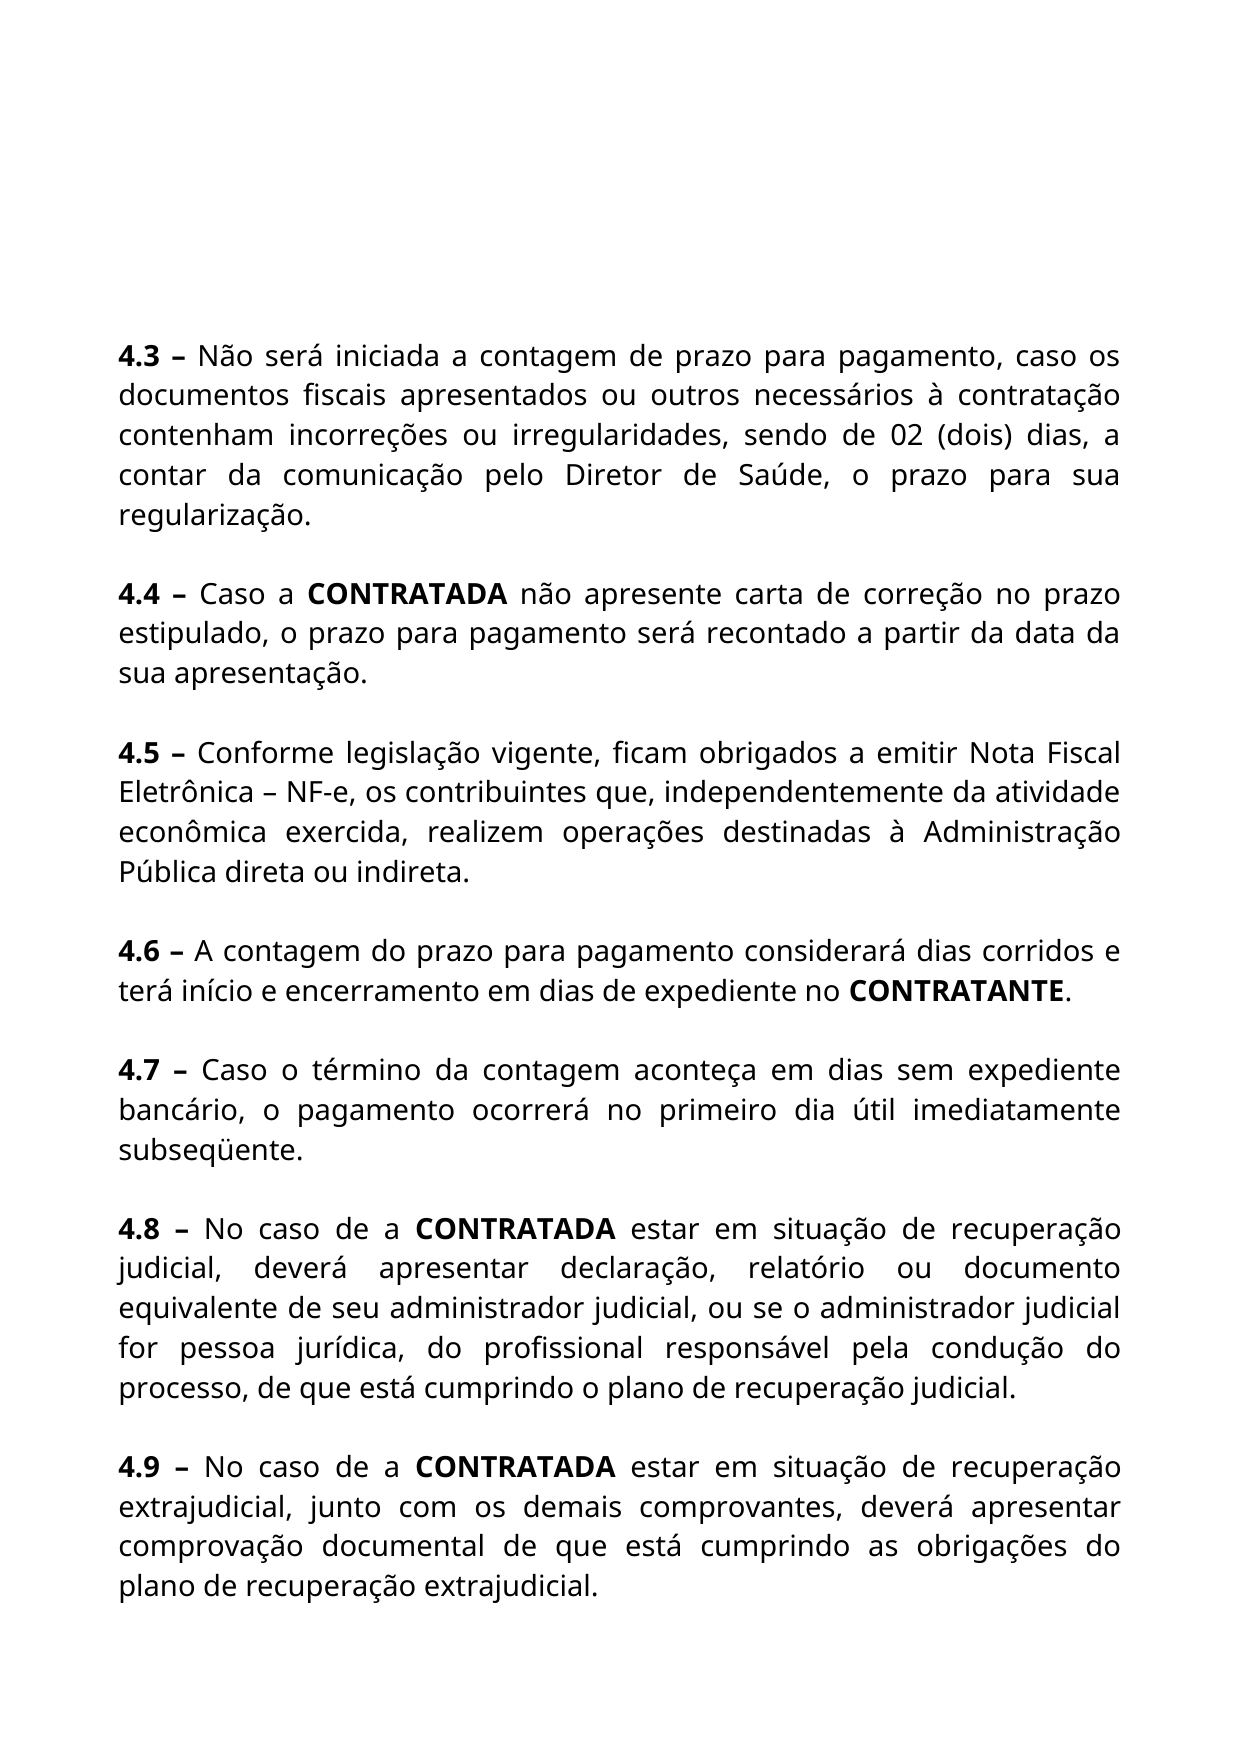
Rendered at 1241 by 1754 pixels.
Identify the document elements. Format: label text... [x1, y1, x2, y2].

text 4.9 – No caso de a CONTRATADA estar em situação de recuperação extrajudicial, junto com os demais comprovantes, deverá apresentar comprovação documental de que está cumprindo as obrigações do plano de recuperação extrajudicial. [118, 1446, 1122, 1605]
text 4.7 – Caso o término da contagem aconteça em dias sem expediente bancário, o pagamento ocorrerá no primeiro dia útil imediatamente subseqüente. [118, 1049, 1122, 1168]
text 4.8 – No caso de a CONTRATADA estar em situação de recuperação judicial, deverá apresentar declaração, relatório ou documento equivalente de seu administrador judicial, ou se o administrador judicial for pessoa jurídica, do profissional responsável pela condução do processo, de que está cumprindo o plano de recuperação judicial. [118, 1208, 1122, 1407]
text 4.4 – Caso a CONTRATADA não apresente carta de correção no prazo estipulado, o prazo para pagamento será recontado a partir da data da sua apresentação. [118, 573, 1122, 692]
text 4.3 – Não será iniciada a contagem de prazo para pagamento, caso os documentos fiscais apresentados ou outros necessários à contratação contenham incorreções ou irregularidades, sendo de 02 (dois) dias, a contar da comunicação pelo Diretor de Saúde, o prazo para sua regularização. [118, 335, 1122, 533]
text 4.5 – Conforme legislação vigente, ficam obrigados a emitir Nota Fiscal Eletrônica – NF-e, os contribuintes que, independentemente da atividade econômica exercida, realizem operações destinadas à Administração Pública direta ou indireta. [118, 732, 1122, 891]
text 4.6 – A contagem do prazo para pagamento considerará dias corridos e terá início e encerramento em dias de expediente no CONTRATANTE. [118, 930, 1122, 1010]
